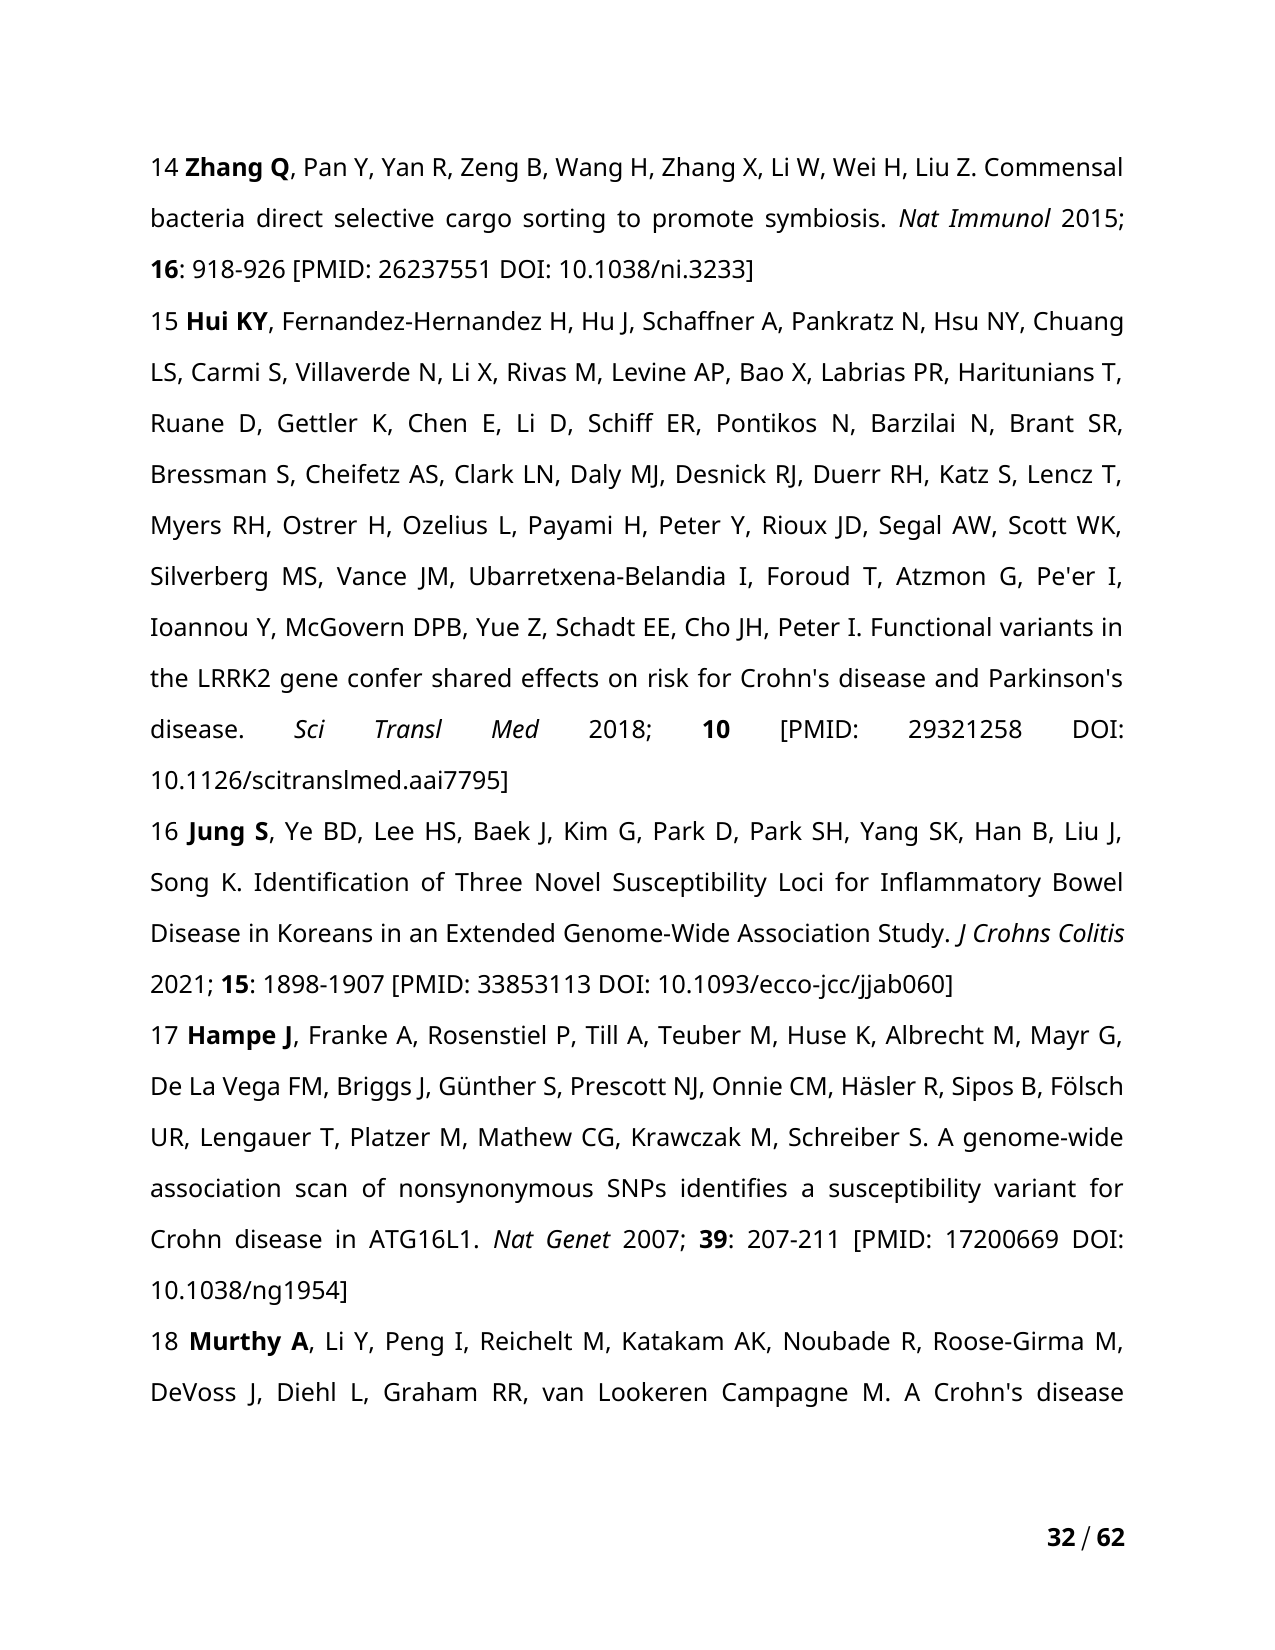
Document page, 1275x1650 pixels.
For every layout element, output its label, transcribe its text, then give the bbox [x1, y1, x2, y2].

text 16 Jung S, Ye BD, Lee HS, Baek J, Kim G, Park D, Park SH, Yang SK, Han B, Liu J, Song K. Identification of Three Novel Susceptibility Loci for Inflammatory Bowel Disease in Koreans in an Extended Genome-Wide Association Study. J Crohns Colitis 2021; 15: 1898-1907 [PMID: 33853113 DOI: 10.1093/ecco-jcc/jjab060] [150, 813, 1125, 1001]
text 14 Zhang Q, Pan Y, Yan R, Zeng B, Wang H, Zhang X, Li W, Wei H, Liu Z. Commensal bacteria direct selective cargo sorting to promote symbiosis. Nat Immunol 2015; 16: 918-926 [PMID: 26237551 DOI: 10.1038/ni.3233] [150, 150, 1125, 286]
text 15 Hui KY, Fernandez-Hernandez H, Hu J, Schaffner A, Pankratz N, Hsu NY, Chuang LS, Carmi S, Villaverde N, Li X, Rivas M, Levine AP, Bao X, Labrias PR, Haritunians T, Ruane D, Gettler K, Chen E, Li D, Schiff ER, Pontikos N, Barzilai N, Brant SR, Bressman S, Cheifetz AS, Clark LN, Daly MJ, Desnick RJ, Duerr RH, Katz S, Lencz T, Myers RH, Ostrer H, Ozelius L, Payami H, Peter Y, Rioux JD, Segal AW, Scott WK, Silverberg MS, Vance JM, Ubarretxena-Belandia I, Foroud T, Atzmon G, Pe'er I, Ioannou Y, McGovern DPB, Yue Z, Schadt EE, Cho JH, Peter I. Functional variants in the LRRK2 gene confer shared effects on risk for Crohn's disease and Parkinson's disease. Sci Transl Med 2018; 10 [PMID: 29321258 DOI: 10.1126/scitranslmed.aai7795] [150, 303, 1125, 797]
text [150, 1324, 1125, 1409]
text 17 Hampe J, Franke A, Rosenstiel P, Till A, Teuber M, Huse K, Albrecht M, Mayr G, De La Vega FM, Briggs J, Günther S, Prescott NJ, Onnie CM, Häsler R, Sipos B, Fölsch UR, Lengauer T, Platzer M, Mathew CG, Krawczak M, Schreiber S. A genome-wide association scan of nonsynonymous SNPs identifies a susceptibility variant for Crohn disease in ATG16L1. Nat Genet 2007; 39: 207-211 [PMID: 17200669 DOI: 10.1038/ng1954] [150, 1018, 1125, 1307]
